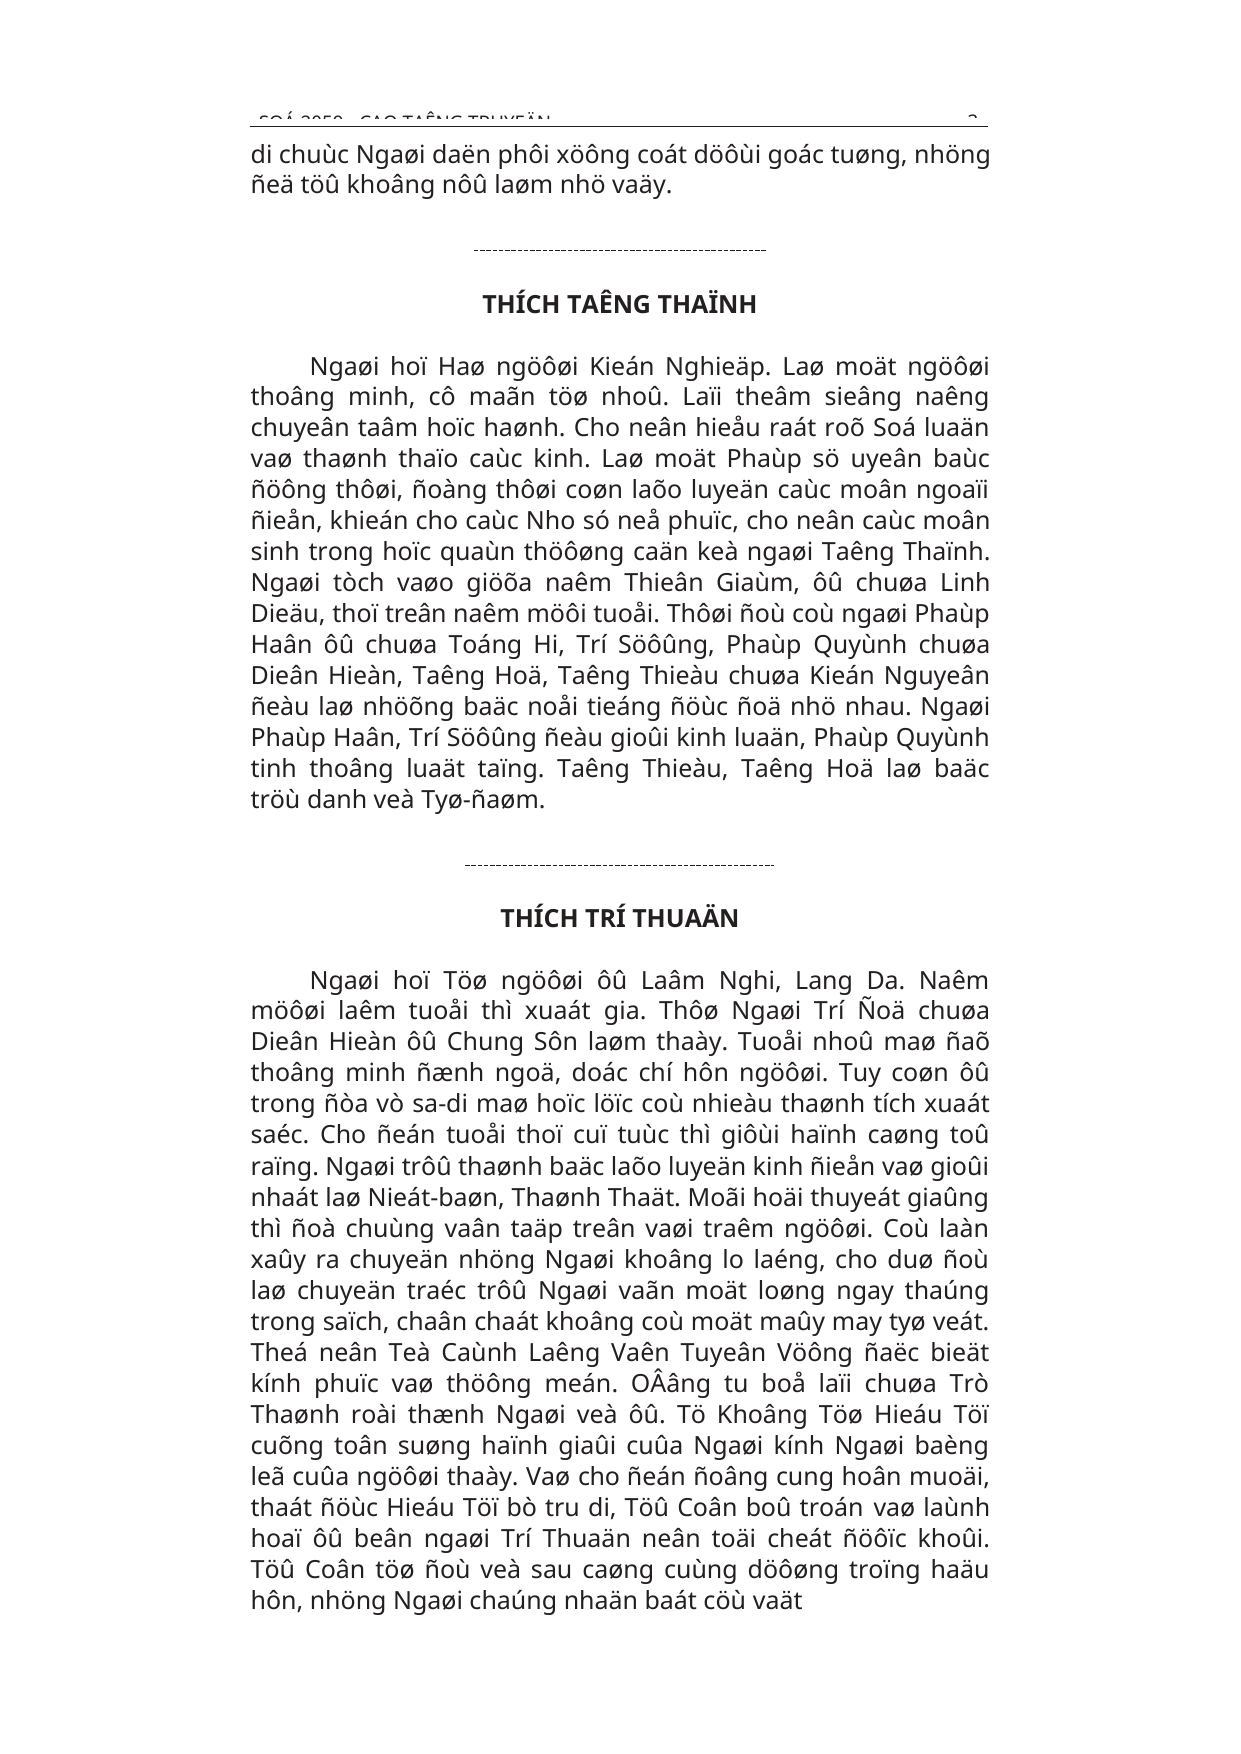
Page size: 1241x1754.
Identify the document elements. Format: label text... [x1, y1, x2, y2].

text Ngaøi hoï Haø ngöôøi Kieán Nghieäp. Laø moät ngöôøi thoâng minh, cô maãn töø nhoû. Laïi theâm sieâng naêng chuyeân taâm hoïc haønh. Cho neân hieåu raát roõ Soá luaän vaø thaønh thaïo caùc kinh. Laø moät Phaùp sö uyeân baùc ñöông thôøi, ñoàng thôøi coøn laõo luyeän caùc moân ngoaïi ñieån, khieán cho caùc Nho só neå phuïc, cho neân caùc moân sinh trong hoïc quaùn thöôøng caän keà ngaøi Taêng Thaïnh. Ngaøi tòch vaøo giöõa naêm Thieân Giaùm, ôû chuøa Linh Dieäu, thoï treân naêm möôi tuoåi. Thôøi ñoù coù ngaøi Phaùp Haân ôû chuøa Toáng Hi, Trí Söôûng, Phaùp Quyùnh chuøa Dieân Hieàn, Taêng Hoä, Taêng Thieàu chuøa Kieán Nguyeân ñeàu laø nhöõng baäc noåi tieáng ñöùc ñoä nhö nhau. Ngaøi Phaùp Haân, Trí Söôûng ñeàu gioûi kinh luaän, Phaùp Quyùnh tinh thoâng luaät taïng. Taêng Thieàu, Taêng Hoä laø baäc tröù danh veà Tyø-ñaøm. [250, 350, 990, 816]
subtitle THÍCH TRÍ THUAÄN [464, 901, 776, 935]
subtitle THÍCH TAÊNG THAÏNH [464, 286, 776, 320]
text Ngaøi hoï Töø ngöôøi ôû Laâm Nghi, Lang Da. Naêm möôøi laêm tuoåi thì xuaát gia. Thôø Ngaøi Trí Ñoä chuøa Dieân Hieàn ôû Chung Sôn laøm thaày. Tuoåi nhoû maø ñaõ thoâng minh ñænh ngoä, doác chí hôn ngöôøi. Tuy coøn ôû trong ñòa vò sa-di maø hoïc löïc coù nhieàu thaønh tích xuaát saéc. Cho ñeán tuoåi thoï cuï tuùc thì giôùi haïnh caøng toû raïng. Ngaøi trôû thaønh baäc laõo luyeän kinh ñieån vaø gioûi nhaát laø Nieát-baøn, Thaønh Thaät. Moãi hoäi thuyeát giaûng thì ñoà chuùng vaân taäp treân vaøi traêm ngöôøi. Coù laàn xaûy ra chuyeän nhöng Ngaøi khoâng lo laéng, cho duø ñoù laø chuyeän traéc trôû Ngaøi vaãn moät loøng ngay thaúng trong saïch, chaân chaát khoâng coù moät maûy may tyø veát. Theá neân Teà Caùnh Laêng Vaên Tuyeân Vöông ñaëc bieät kính phuïc vaø thöông meán. OÂâng tu boå laïi chuøa Trò Thaønh roài thænh Ngaøi veà ôû. Tö Khoâng Töø Hieáu Töï cuõng toân suøng haïnh giaûi cuûa Ngaøi kính Ngaøi baèng leã cuûa ngöôøi thaày. Vaø cho ñeán ñoâng cung hoân muoäi, thaát ñöùc Hieáu Töï bò tru di, Töû Coân boû troán vaø laùnh hoaï ôû beân ngaøi Trí Thuaän neân toäi cheát ñöôïc khoûi. Töû Coân töø ñoù veà sau caøng cuùng döôøng troïng haäu hôn, nhöng Ngaøi chaúng nhaän baát cöù vaät [250, 965, 990, 1617]
text di chuùc Ngaøi daën phôi xöông coát döôùi goác tuøng, nhöng ñeä töû khoâng nôû laøm nhö vaäy. [250, 138, 1014, 200]
